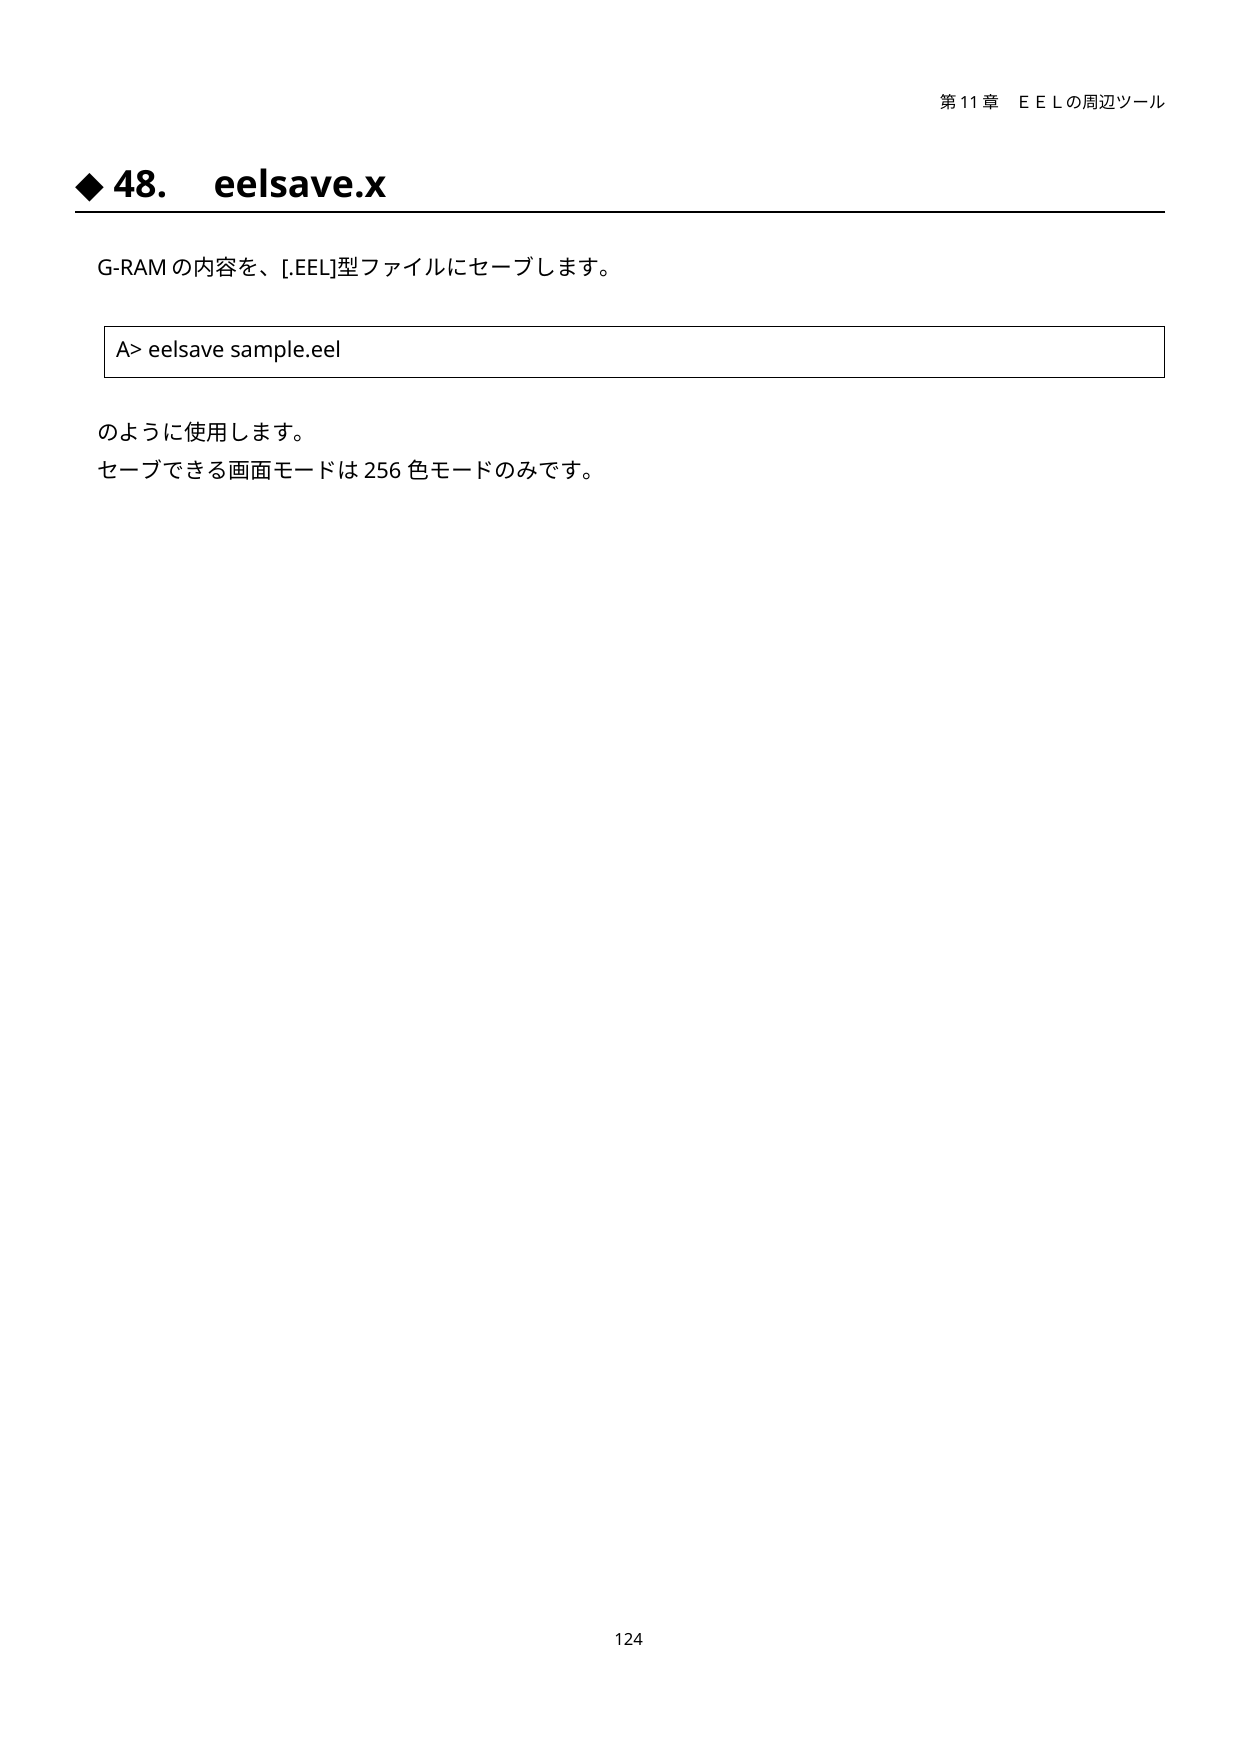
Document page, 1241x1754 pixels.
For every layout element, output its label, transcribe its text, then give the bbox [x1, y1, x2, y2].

text のように使用します。 [75, 415, 1165, 447]
text セーブできる画面モードは256 色モードのみです。 [75, 453, 1165, 485]
text G-RAMの内容を、[.EEL]型ファイルにセーブします。 [75, 250, 1165, 282]
table_header A> eelsave sample.eel [105, 327, 1164, 377]
subtitle eelsave.x [75, 154, 1165, 211]
